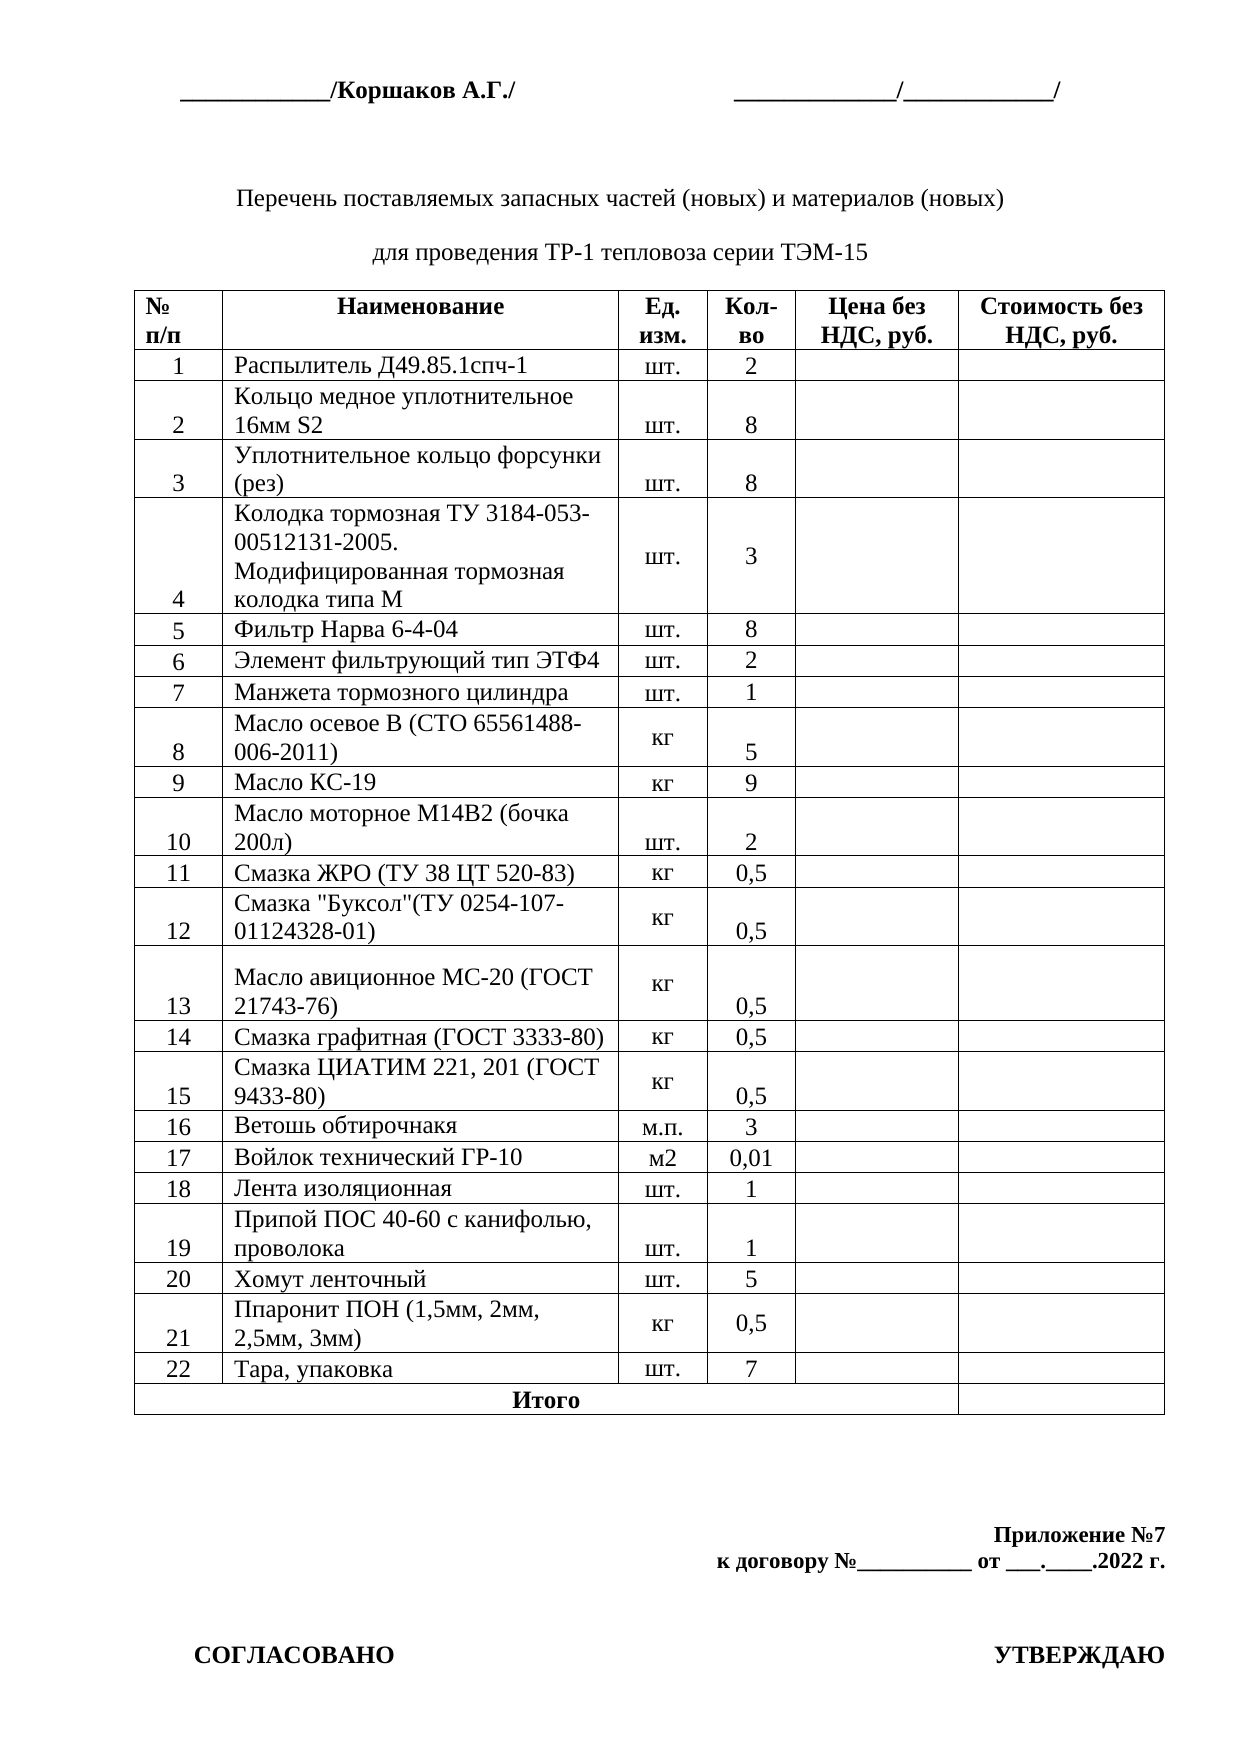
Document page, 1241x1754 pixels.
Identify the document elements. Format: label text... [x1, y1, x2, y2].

table_cell [959, 1021, 1164, 1051]
table_cell Масло осевое В (СТО 65561488-006-2011) [223, 708, 618, 766]
table_cell [959, 1204, 1164, 1262]
text ____________/Коршаков А.Г./ _____________/____________/ [75, 75, 1165, 104]
table_cell Элемент фильтрующий тип ЭТФ4 [223, 646, 618, 676]
table_header Ед. изм. [619, 291, 707, 349]
table_cell Масло КС-19 [223, 767, 618, 797]
table_cell 8 [708, 381, 795, 439]
table_cell 22 [135, 1353, 222, 1383]
table_cell 0,5 [708, 1294, 795, 1352]
table_cell [796, 767, 958, 797]
table_cell шт. [619, 614, 707, 644]
table_cell 17 [135, 1142, 222, 1172]
table_cell шт. [619, 440, 707, 497]
table_cell [796, 946, 958, 1020]
table_cell шт. [619, 798, 707, 855]
table_cell [959, 1263, 1164, 1293]
table_cell [959, 1111, 1164, 1141]
table_cell Смазка ЦИАТИМ 221, 201 (ГОСТ 9433-80) [223, 1052, 618, 1109]
table_cell [796, 350, 958, 380]
table_header Стоимость без НДС, руб. [959, 291, 1164, 349]
table_cell Смазка "Буксол"(ТУ 0254-107-01124328-01) [223, 888, 618, 945]
table_cell [796, 646, 958, 676]
table_cell шт. [619, 498, 707, 613]
table_cell 3 [708, 1111, 795, 1141]
table_cell шт. [619, 381, 707, 439]
table_cell Ветошь обтирочнакя [223, 1111, 618, 1141]
table_cell Лента изоляционная [223, 1173, 618, 1203]
table_cell 5 [708, 1263, 795, 1293]
table_cell [796, 381, 958, 439]
table_cell кг [619, 856, 707, 887]
table_cell шт. [619, 1263, 707, 1293]
table_cell [959, 1052, 1164, 1109]
table_cell [796, 1294, 958, 1352]
table_cell [796, 708, 958, 766]
table_cell шт. [619, 677, 707, 707]
table_cell [796, 1173, 958, 1203]
table_cell кг [619, 888, 707, 945]
table_cell м.п. [619, 1111, 707, 1141]
table_cell 11 [135, 856, 222, 887]
table_cell Фильтр Нарва 6-4-04 [223, 614, 618, 644]
table_cell 7 [135, 677, 222, 707]
table_cell 2 [708, 646, 795, 676]
table_cell шт. [619, 1173, 707, 1203]
table_cell 3 [135, 440, 222, 497]
table_cell Колодка тормозная ТУ 3184-053-00512131-2005. Модифицированная тормозная колодка типа М [223, 498, 618, 613]
table_cell [796, 1052, 958, 1109]
table_cell [796, 1111, 958, 1141]
table_cell [796, 614, 958, 644]
table_cell Уплотнительное кольцо форсунки (рез) [223, 440, 618, 497]
table_cell Хомут ленточный [223, 1263, 618, 1293]
table_cell шт. [619, 1353, 707, 1383]
table_cell [959, 381, 1164, 439]
table_cell [959, 614, 1164, 644]
table_cell [959, 888, 1164, 945]
table_cell 1 [708, 1173, 795, 1203]
table_cell 2 [708, 798, 795, 855]
text Приложение №7 [75, 1521, 1165, 1547]
table_cell Припой ПОС 40-60 с канифолью, проволока [223, 1204, 618, 1262]
table_cell 19 [135, 1204, 222, 1262]
table_cell 8 [708, 440, 795, 497]
table_cell кг [619, 946, 707, 1020]
table_cell 6 [135, 646, 222, 676]
table_cell [959, 350, 1164, 380]
table_header Кол-во [708, 291, 795, 349]
table_cell 8 [135, 708, 222, 766]
table_header № п/п [135, 291, 222, 349]
table_header Цена без НДС, руб. [796, 291, 958, 349]
table_cell [796, 498, 958, 613]
table_cell кг [619, 767, 707, 797]
table_cell Войлок технический ГР-10 [223, 1142, 618, 1172]
table_cell шт. [619, 1204, 707, 1262]
table_cell кг [619, 708, 707, 766]
table_cell [959, 1142, 1164, 1172]
table_cell Распылитель Д49.85.1спч-1 [223, 350, 618, 380]
table_cell шт. [619, 646, 707, 676]
table_cell [796, 888, 958, 945]
table_cell [796, 677, 958, 707]
table_cell 20 [135, 1263, 222, 1293]
table_cell [796, 1353, 958, 1383]
table_cell Смазка графитная (ГОСТ 3333-80) [223, 1021, 618, 1051]
table_cell [959, 708, 1164, 766]
table_cell шт. [619, 350, 707, 380]
table_cell 12 [135, 888, 222, 945]
text СОГЛАСОВАНО УТВЕРЖДАЮ [75, 1640, 1165, 1669]
table_cell кг [619, 1021, 707, 1051]
table_cell Итого [135, 1384, 958, 1414]
table_cell [796, 856, 958, 887]
table_cell [796, 1263, 958, 1293]
table_cell Кольцо медное уплотнительное 16мм S2 [223, 381, 618, 439]
table_cell 5 [135, 614, 222, 644]
table_cell [959, 798, 1164, 855]
table_cell 10 [135, 798, 222, 855]
table_cell [959, 1353, 1164, 1383]
text для проведения ТР-1 тепловоза серии ТЭМ-15 [75, 237, 1165, 265]
table_cell [796, 1021, 958, 1051]
table_cell Масло моторное М14В2 (бочка 200л) [223, 798, 618, 855]
table_cell Смазка ЖРО (ТУ 38 ЦТ 520-83) [223, 856, 618, 887]
table_cell 1 [135, 350, 222, 380]
table_cell Масло авиционное МС-20 (ГОСТ 21743-76) [223, 946, 618, 1020]
table_header Наименование [223, 291, 618, 349]
table_cell 16 [135, 1111, 222, 1141]
table_cell Тара, упаковка [223, 1353, 618, 1383]
table_cell Манжета тормозного цилиндра [223, 677, 618, 707]
table_cell 0,5 [708, 1021, 795, 1051]
table_cell 9 [135, 767, 222, 797]
table_cell 4 [135, 498, 222, 613]
table_cell [959, 856, 1164, 887]
text Перечень поставляемых запасных частей (новых) и материалов (новых) [75, 183, 1165, 211]
table_cell [796, 798, 958, 855]
table_cell 8 [708, 614, 795, 644]
table_cell [959, 677, 1164, 707]
table_cell 9 [708, 767, 795, 797]
table_cell [959, 646, 1164, 676]
table_cell 0,5 [708, 946, 795, 1020]
table_cell [796, 1204, 958, 1262]
table_cell [796, 440, 958, 497]
table_cell м2 [619, 1142, 707, 1172]
table_cell [959, 1384, 1164, 1414]
table_cell 14 [135, 1021, 222, 1051]
table_cell 3 [708, 498, 795, 613]
table_cell 5 [708, 708, 795, 766]
table_cell 21 [135, 1294, 222, 1352]
table_cell 15 [135, 1052, 222, 1109]
table_cell 2 [135, 381, 222, 439]
table_cell 1 [708, 677, 795, 707]
table_cell [959, 946, 1164, 1020]
text к договору №__________ от ___.____.2022 г. [75, 1547, 1165, 1574]
table_cell [959, 440, 1164, 497]
table_cell 18 [135, 1173, 222, 1203]
table_cell [796, 1142, 958, 1172]
table_cell 1 [708, 1204, 795, 1262]
table_cell [959, 1294, 1164, 1352]
table_cell 13 [135, 946, 222, 1020]
table_cell 2 [708, 350, 795, 380]
table_cell 0,01 [708, 1142, 795, 1172]
table_cell кг [619, 1294, 707, 1352]
table_cell кг [619, 1052, 707, 1109]
table_cell Ппаронит ПОН (1,5мм, 2мм, 2,5мм, 3мм) [223, 1294, 618, 1352]
table_cell [959, 767, 1164, 797]
table_cell 0,5 [708, 888, 795, 945]
table_cell 0,5 [708, 1052, 795, 1109]
table_cell 7 [708, 1353, 795, 1383]
table_cell [959, 1173, 1164, 1203]
table_cell [959, 498, 1164, 613]
table_cell 0,5 [708, 856, 795, 887]
